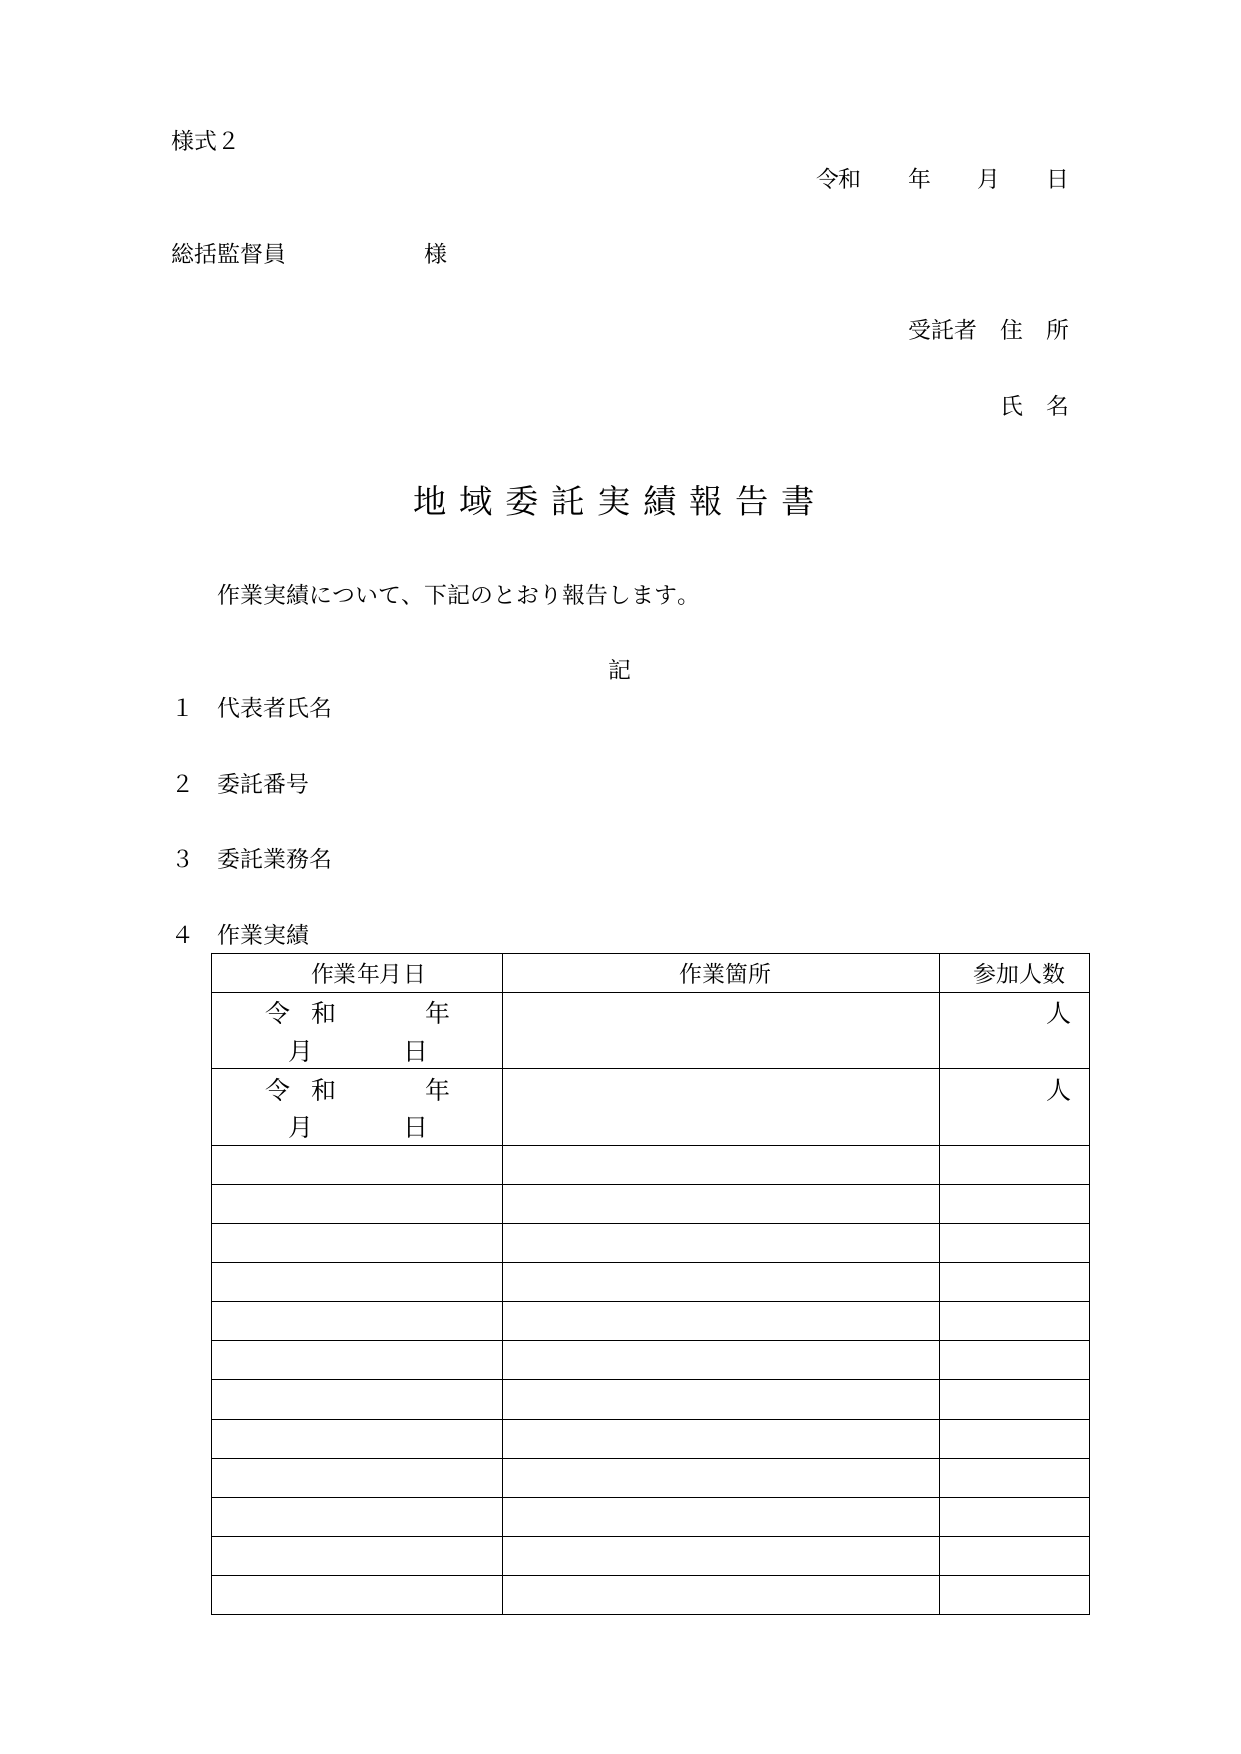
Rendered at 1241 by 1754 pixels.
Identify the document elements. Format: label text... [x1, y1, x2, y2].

table_cell [212, 1420, 502, 1457]
table_cell [212, 1459, 502, 1497]
table_cell [940, 1459, 1089, 1497]
table_cell 令和 年 月 日 [212, 993, 502, 1068]
table_cell [503, 1498, 939, 1536]
table_cell [940, 1302, 1089, 1340]
table_cell [503, 993, 939, 1068]
text 総括監督員 様 [171, 234, 1069, 272]
table_cell [212, 1302, 502, 1340]
text １ 代表者氏名 [171, 688, 1069, 726]
table_cell [940, 1263, 1089, 1301]
table_cell [940, 1420, 1089, 1457]
table_cell [503, 1069, 939, 1145]
table_cell [503, 1185, 939, 1223]
table_cell 人 [940, 993, 1089, 1068]
table_cell [503, 1576, 939, 1614]
text 令和 年 月 日 [171, 158, 1069, 196]
table_cell [503, 1341, 939, 1379]
table_cell [212, 1576, 502, 1614]
table_header 参加人数 [940, 954, 1089, 992]
table_cell [503, 1459, 939, 1497]
table_cell [940, 1576, 1089, 1614]
table_cell [503, 1224, 939, 1262]
table_cell [503, 1380, 939, 1418]
text 記 [171, 650, 1069, 688]
text ３ 委託業務名 [171, 839, 1069, 877]
table_cell [503, 1263, 939, 1301]
table_cell [940, 1146, 1089, 1184]
text ２ 委託番号 [171, 763, 1069, 801]
table_cell [940, 1537, 1089, 1575]
table_cell [940, 1498, 1089, 1536]
table_cell [940, 1380, 1089, 1418]
text 作業実績について、下記のとおり報告します。 [171, 574, 1069, 612]
table_header 作業年月日 [212, 954, 502, 992]
table_cell [212, 1146, 502, 1184]
table_header 作業箇所 [503, 954, 939, 992]
table_cell [503, 1146, 939, 1184]
table_cell [503, 1302, 939, 1340]
table_cell [940, 1224, 1089, 1262]
table_cell [212, 1537, 502, 1575]
table_cell [940, 1185, 1089, 1223]
table_cell [212, 1263, 502, 1301]
text 様式２ [171, 121, 1069, 158]
table_cell 令和 年 月 日 [212, 1069, 502, 1145]
text 受託者 住 所 [171, 310, 1069, 348]
table_cell [212, 1224, 502, 1262]
table_cell [212, 1380, 502, 1418]
table_cell [503, 1537, 939, 1575]
table_cell [503, 1420, 939, 1457]
table_cell [212, 1341, 502, 1379]
text 地域委託実績報告書 [171, 461, 1069, 537]
text ４ 作業実績 [171, 915, 1069, 953]
table_cell [212, 1185, 502, 1223]
text 氏 名 [171, 385, 1069, 423]
table_cell 人 [940, 1069, 1089, 1145]
table_cell [940, 1341, 1089, 1379]
table_cell [212, 1498, 502, 1536]
